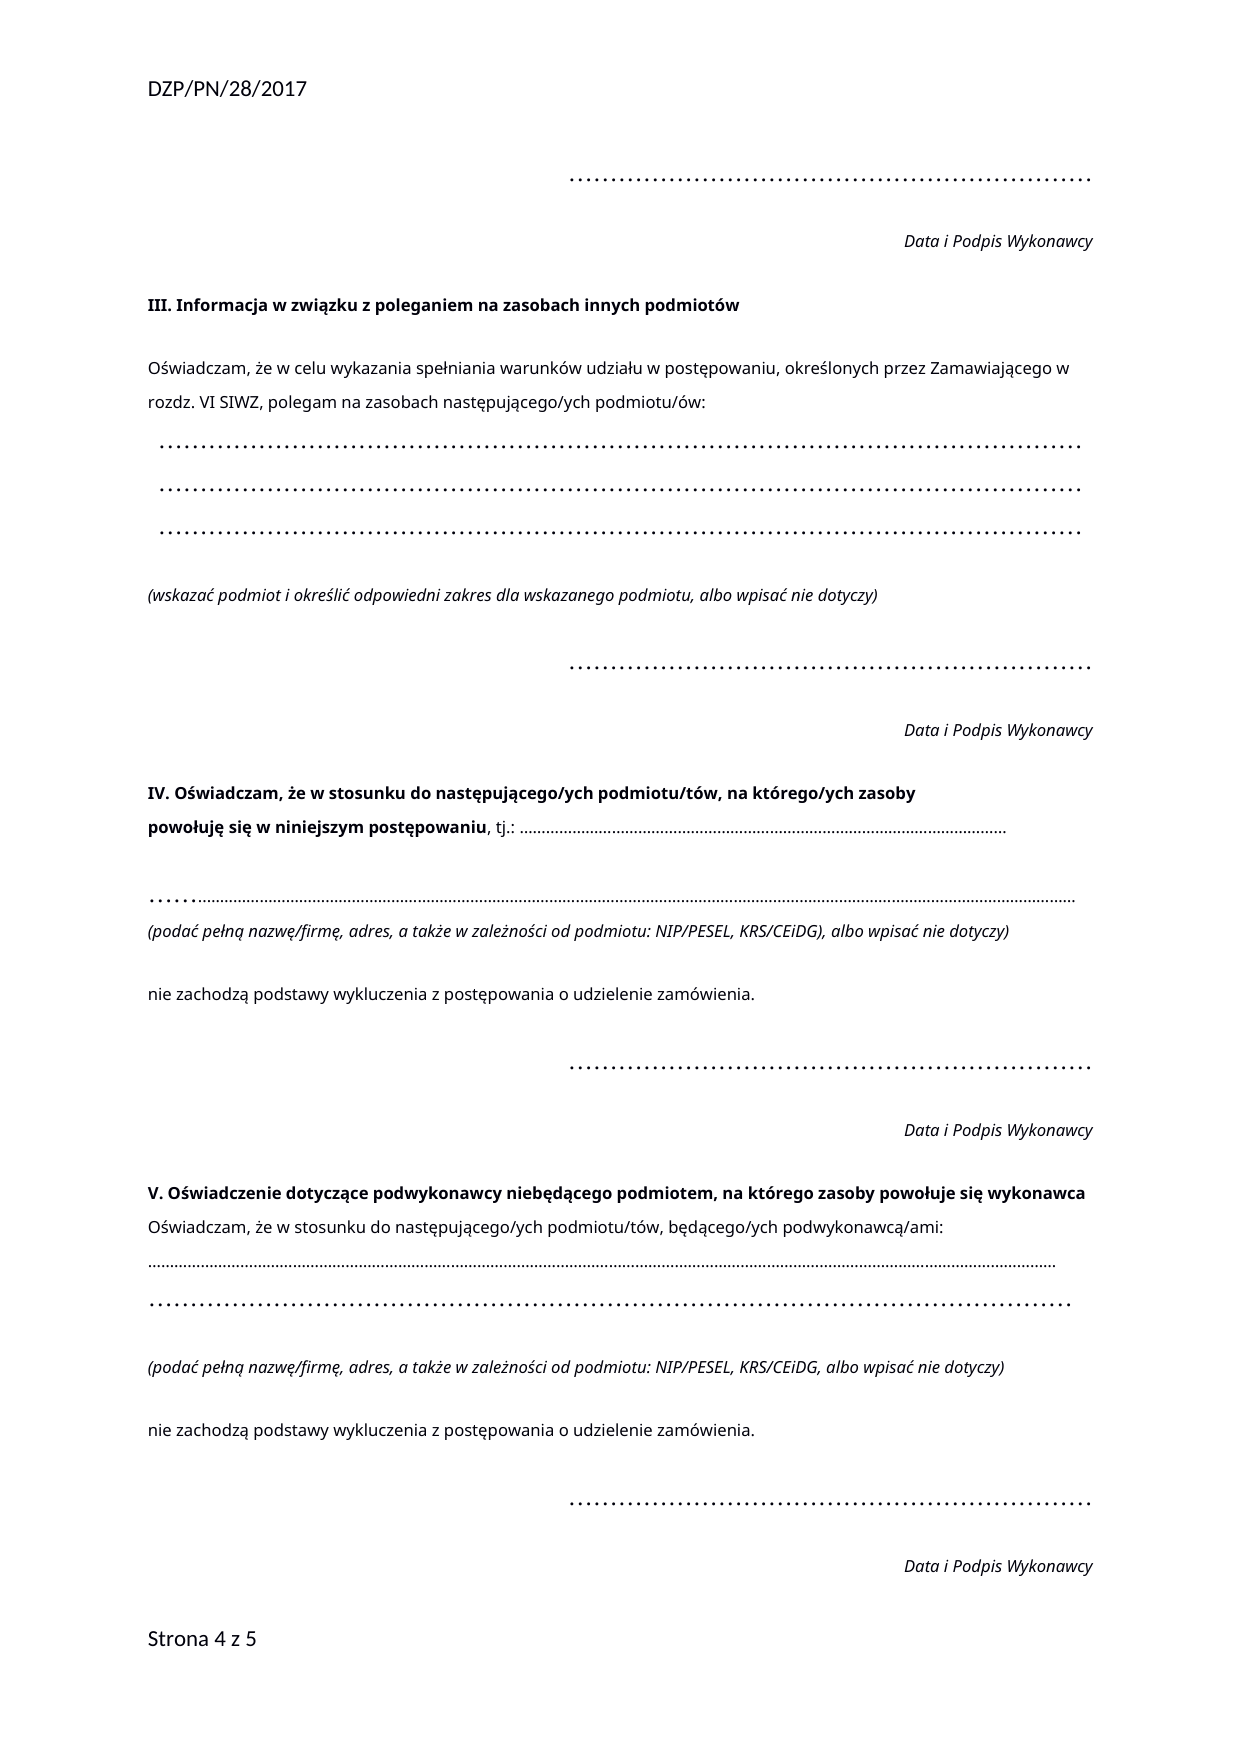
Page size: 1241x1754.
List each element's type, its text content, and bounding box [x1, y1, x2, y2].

text ……………………………………………………………………………………………………………………………………………………………………………………………………………………………………………………………………………………………………… [148, 425, 1093, 540]
text Data i Podpis Wykonawcy [148, 1554, 1093, 1577]
text Data i Podpis Wykonawcy [148, 1118, 1093, 1141]
text nie zachodzą podstawy wykluczenia z postępowania o udzielenie zamówienia. [148, 1419, 1093, 1442]
text ……………………………………………………… [148, 1482, 1093, 1511]
text (podać pełną nazwę/firmę, adres, a także w zależności od podmiotu: NIP/PESEL, KRS/CEiDG, albo wpisać nie dotyczy) [148, 1356, 1093, 1378]
text Data i Podpis Wykonawcy [148, 719, 1093, 741]
text nie zachodzą podstawy wykluczenia z postępowania o udzielenie zamówienia. [148, 983, 1093, 1005]
text Oświadczam, że w celu wykazania spełniania warunków udziału w postępowaniu, określonych przez Zamawiającego w rozdz. VI SIWZ, polegam na zasobach następującego/ych podmiotu/ów: [148, 357, 1093, 413]
text ……………………………………………………… [148, 1046, 1093, 1074]
text ……………………………………………………… [148, 646, 1093, 675]
text ………………………………………………………………………………………………… [148, 1283, 1093, 1312]
text (wskazać podmiot i określić odpowiedni zakres dla wskazanego podmiotu, albo wpisać nie dotyczy) [148, 583, 1093, 606]
text Data i Podpis Wykonawcy [148, 230, 1093, 253]
text IV. Oświadczam, że w stosunku do następującego/ych podmiotu/tów, na którego/ych zasoby powołuję się w niniejszym postępowaniu, tj.: ………………………………………………………………………………………………… [148, 782, 1093, 839]
text III. Informacja w związku z poleganiem na zasobach innych podmiotów [148, 293, 1093, 316]
text V. Oświadczenie dotyczące podwykonawcy niebędącego podmiotem, na którego zasoby powołuje się wykonawca [148, 1181, 1093, 1204]
text Oświadczam, że w stosunku do następującego/ych podmiotu/tów, będącego/ych podwykonawcą/ami: ……………………………………………………………………………………………………………………………………………………………………………………… [148, 1215, 1093, 1272]
text ……..………………………………………………………………………………………………………………………………………………………………………………(podać pełną nazwę/firmę, adres, a także w zależności od podmiotu: NIP/PESEL, KRS/CEiDG), albo wpisać nie dotyczy) [148, 879, 1093, 942]
text ……………………………………………………… [148, 158, 1093, 187]
